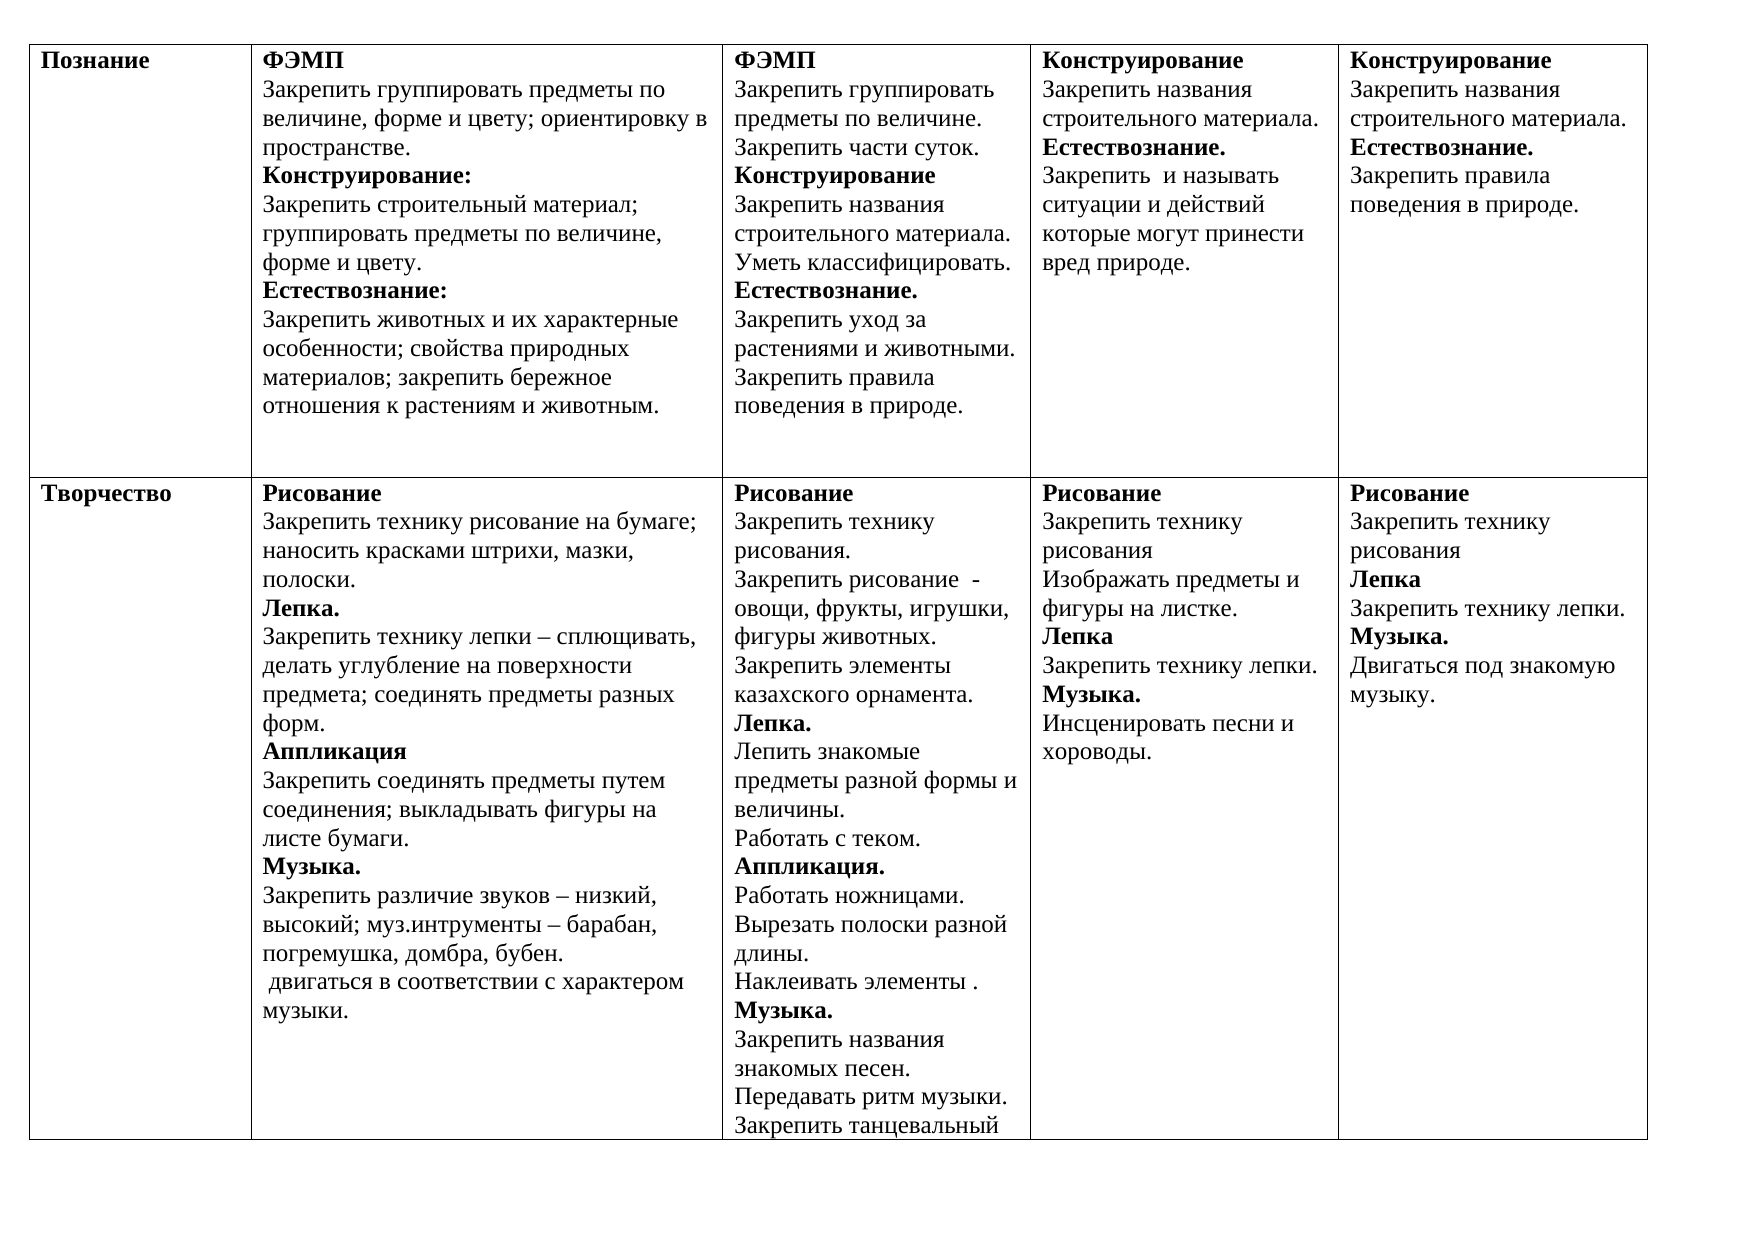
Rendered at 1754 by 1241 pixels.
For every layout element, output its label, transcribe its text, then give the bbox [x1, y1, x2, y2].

table_cell ФЭМП Закрепить группировать предметы по величине. Закрепить части суток. Конструирование Закрепить названия строительного материала. Уметь классифицировать. Естествознание. Закрепить уход за растениями и животными. Закрепить правила поведения в природе. [723, 45, 1030, 477]
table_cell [723, 478, 1030, 1139]
table_cell Познание [30, 45, 251, 477]
table_cell Конструирование Закрепить названия строительного материала. Естествознание. Закрепить и называть ситуации и действий которые могут принести вред природе. [1031, 45, 1338, 477]
table_cell ФЭМП Закрепить группировать предметы по величине, форме и цвету; ориентировку в пространстве. Конструирование: Закрепить строительный материал; группировать предметы по величине, форме и цвету. Естествознание: Закрепить животных и их характерные особенности; свойства природных материалов; закрепить бережное отношения к растениям и животным. [252, 45, 722, 477]
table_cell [1339, 478, 1647, 1139]
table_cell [1031, 478, 1338, 1139]
table_cell Конструирование Закрепить названия строительного материала. Естествознание. Закрепить правила поведения в природе. [1339, 45, 1647, 477]
table_cell Творчество [30, 478, 251, 1139]
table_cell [252, 478, 722, 1139]
